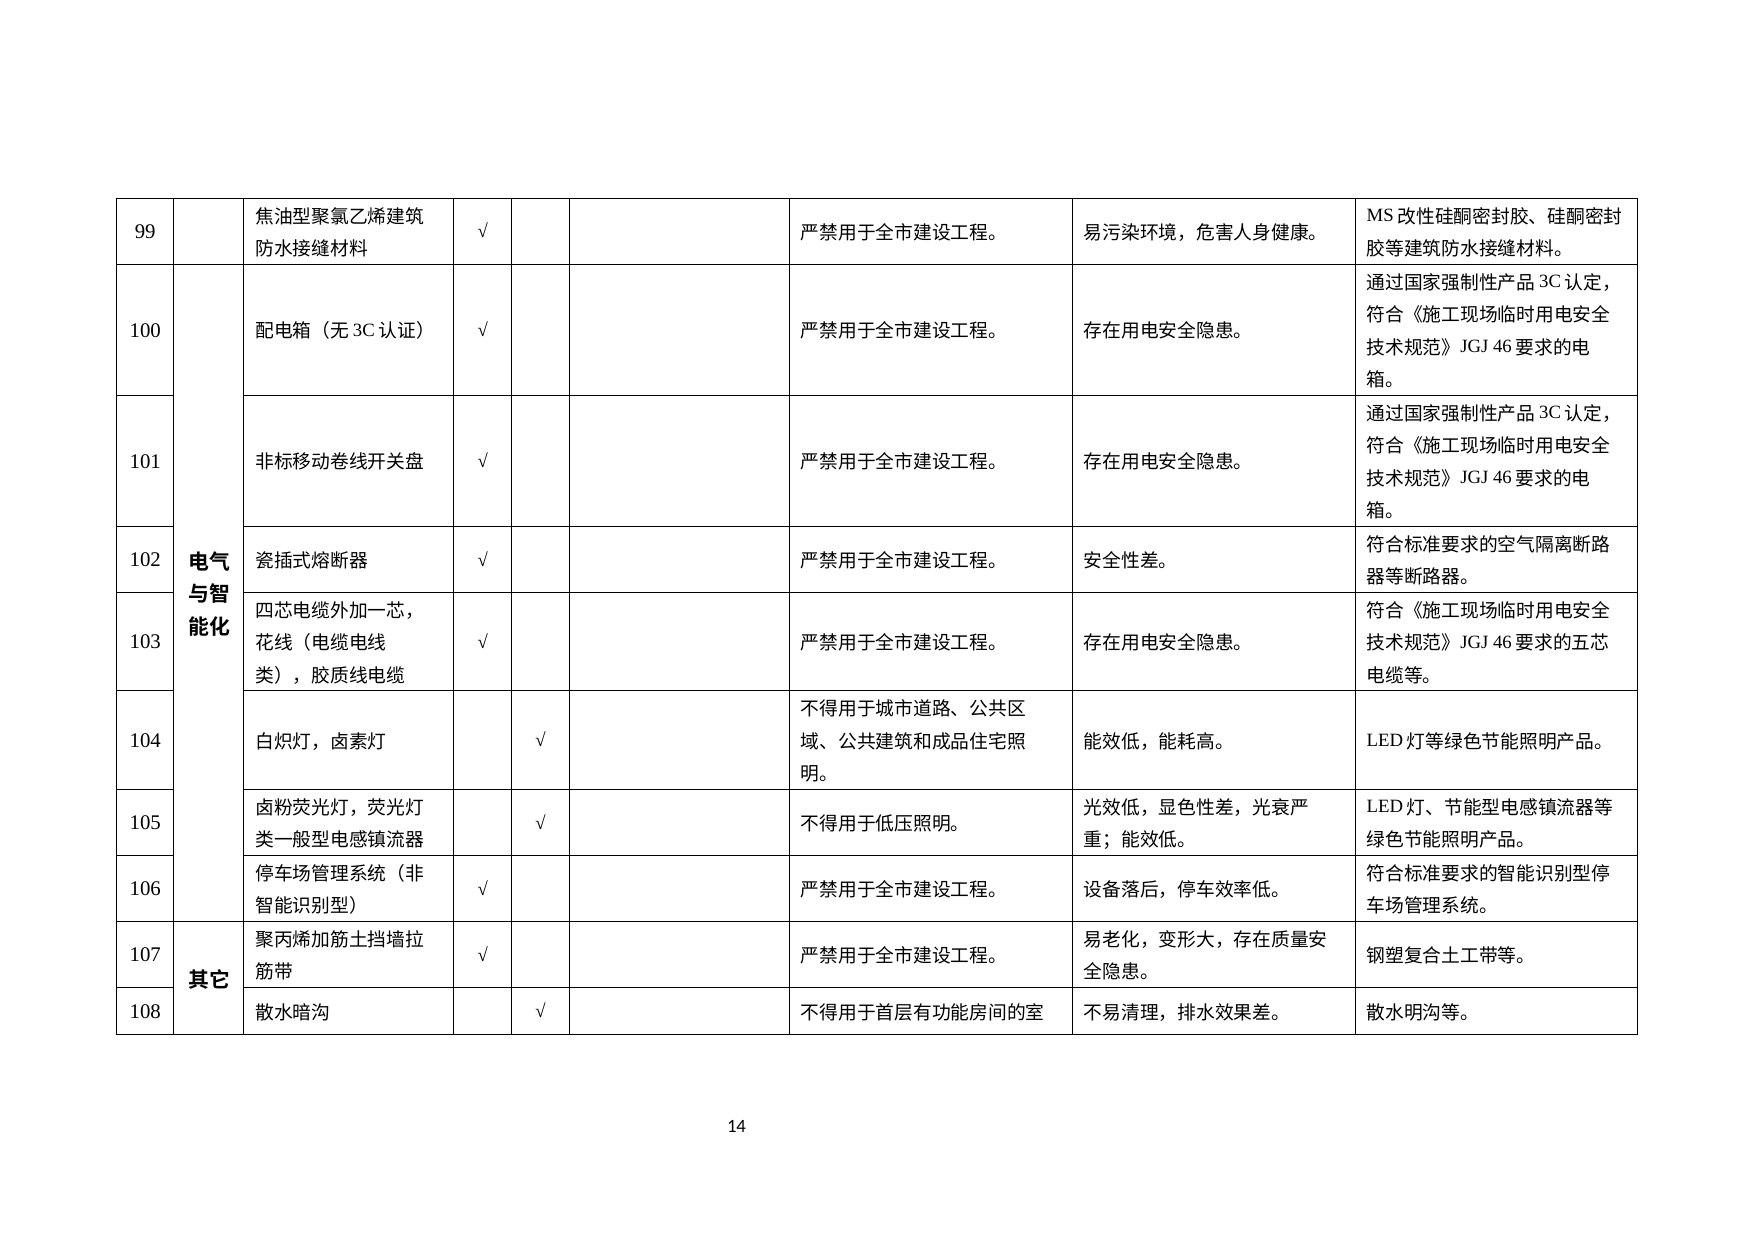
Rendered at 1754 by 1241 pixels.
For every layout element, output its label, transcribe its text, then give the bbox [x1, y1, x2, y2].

table_cell [570, 922, 789, 987]
table_cell √ [512, 790, 569, 855]
table_cell 易老化，变形大，存在质量安全隐患。 [1073, 922, 1355, 987]
table_cell 通过国家强制性产品3C认定，符合《施工现场临时用电安全技术规范》JGJ 46要求的电箱。 [1356, 265, 1637, 395]
table_cell 102 [117, 527, 173, 592]
table_cell √ [512, 988, 569, 1034]
table_cell 严禁用于全市建设工程。 [790, 265, 1072, 395]
table_cell √ [454, 265, 511, 395]
table_cell 聚丙烯加筋土挡墙拉筋带 [244, 922, 453, 987]
table_cell 四芯电缆外加一芯，花线（电缆电线类），胶质线电缆 [244, 593, 453, 690]
table_cell 不得用于城市道路、公共区域、公共建筑和成品住宅照明。 [790, 691, 1072, 789]
table_cell 卤粉荧光灯，荧光灯类一般型电感镇流器 [244, 790, 453, 855]
table_cell [570, 593, 789, 690]
table_cell 白炽灯，卤素灯 [244, 691, 453, 789]
table_cell 不得用于低压照明。 [790, 790, 1072, 855]
table_cell 电气与智能化 [174, 265, 243, 921]
table_cell 101 [117, 396, 173, 526]
table_cell [512, 856, 569, 921]
table_cell 非标移动卷线开关盘 [244, 396, 453, 526]
table_cell 散水暗沟 [244, 988, 453, 1034]
table_cell 不易清理，排水效果差。 [1073, 988, 1355, 1034]
table_cell 107 [117, 922, 173, 987]
table_cell 瓷插式熔断器 [244, 527, 453, 592]
table_cell [454, 988, 511, 1034]
table_cell 105 [117, 790, 173, 855]
table_cell 100 [117, 265, 173, 395]
table_cell 符合标准要求的智能识别型停车场管理系统。 [1356, 856, 1637, 921]
table_cell √ [454, 922, 511, 987]
table_cell 严禁用于全市建设工程。 [790, 527, 1072, 592]
table_cell 易污染环境，危害人身健康。 [1073, 199, 1355, 264]
table_cell 存在用电安全隐患。 [1073, 593, 1355, 690]
table_cell 能效低，能耗高。 [1073, 691, 1355, 789]
table_cell √ [454, 593, 511, 690]
table_cell [454, 691, 511, 789]
table_cell √ [512, 691, 569, 789]
table_cell 通过国家强制性产品3C认定，符合《施工现场临时用电安全技术规范》JGJ 46要求的电箱。 [1356, 396, 1637, 526]
table_cell 不得用于首层有功能房间的室外散水沟。 [790, 988, 1072, 1034]
table_cell √ [454, 856, 511, 921]
table_cell 严禁用于全市建设工程。 [790, 922, 1072, 987]
table_cell 安全性差。 [1073, 527, 1355, 592]
table_cell 光效低，显色性差，光衰严重；能效低。 [1073, 790, 1355, 855]
table_cell 存在用电安全隐患。 [1073, 265, 1355, 395]
table_cell 其它 [174, 922, 243, 1034]
table_cell [512, 199, 569, 264]
table_cell [454, 790, 511, 855]
table_cell 103 [117, 593, 173, 690]
table_cell [570, 396, 789, 526]
table_cell 严禁用于全市建设工程。 [790, 199, 1072, 264]
table_cell 106 [117, 856, 173, 921]
table_cell 散水明沟等。 [1356, 988, 1637, 1034]
table_cell 严禁用于全市建设工程。 [790, 593, 1072, 690]
table_cell [570, 527, 789, 592]
table_cell 焦油型聚氯乙烯建筑防水接缝材料 [244, 199, 453, 264]
table_cell [570, 790, 789, 855]
table_cell [570, 199, 789, 264]
table_cell 停车场管理系统（非智能识别型） [244, 856, 453, 921]
table_cell √ [454, 199, 511, 264]
table_cell 104 [117, 691, 173, 789]
table_cell [512, 922, 569, 987]
table_cell 钢塑复合土工带等。 [1356, 922, 1637, 987]
table_cell [512, 265, 569, 395]
table_cell [512, 593, 569, 690]
table_cell 严禁用于全市建设工程。 [790, 856, 1072, 921]
table_cell √ [454, 527, 511, 592]
table_cell [512, 527, 569, 592]
table_cell 配电箱（无3C认证） [244, 265, 453, 395]
table_cell [570, 691, 789, 789]
table_cell 存在用电安全隐患。 [1073, 396, 1355, 526]
table_cell 99 [117, 199, 173, 264]
table_cell LED灯等绿色节能照明产品。 [1356, 691, 1637, 789]
table_cell 108 [117, 988, 173, 1034]
table_cell √ [454, 396, 511, 526]
table_cell 设备落后，停车效率低。 [1073, 856, 1355, 921]
table_cell [570, 988, 789, 1034]
table_cell LED灯、节能型电感镇流器等绿色节能照明产品。 [1356, 790, 1637, 855]
table_cell 符合《施工现场临时用电安全技术规范》JGJ 46要求的五芯电缆等。 [1356, 593, 1637, 690]
table_cell [570, 265, 789, 395]
table_cell MS改性硅酮密封胶、硅酮密封胶等建筑防水接缝材料。 [1356, 199, 1637, 264]
table_cell 符合标准要求的空气隔离断路器等断路器。 [1356, 527, 1637, 592]
table_cell [570, 856, 789, 921]
table_cell [512, 396, 569, 526]
table_cell 严禁用于全市建设工程。 [790, 396, 1072, 526]
